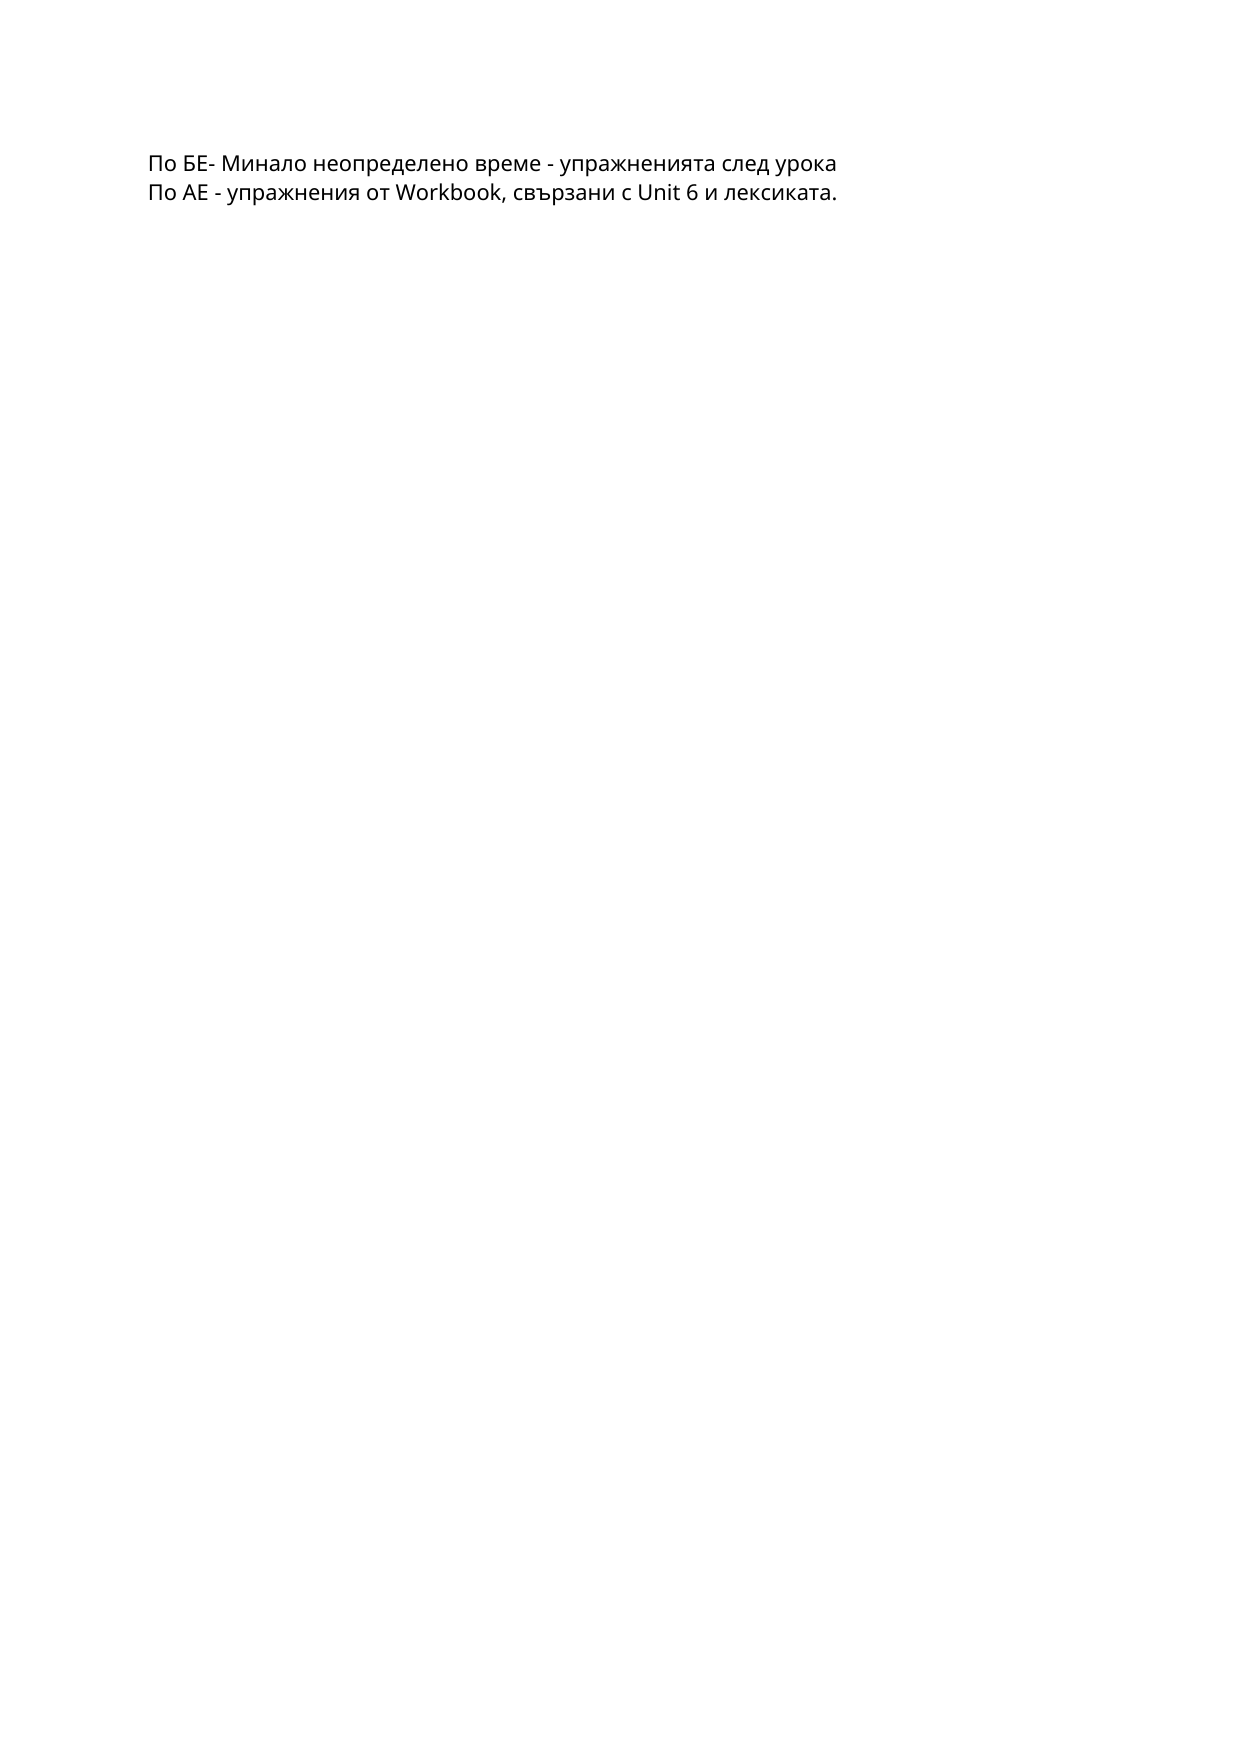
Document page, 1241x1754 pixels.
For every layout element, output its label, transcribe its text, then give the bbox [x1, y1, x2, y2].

text По БЕ- Минало неопределено време - упражненията след урока [148, 148, 1093, 177]
text По АЕ - упражнения от Workbook, свързани с Unit 6 и лексиката. [148, 177, 1093, 207]
